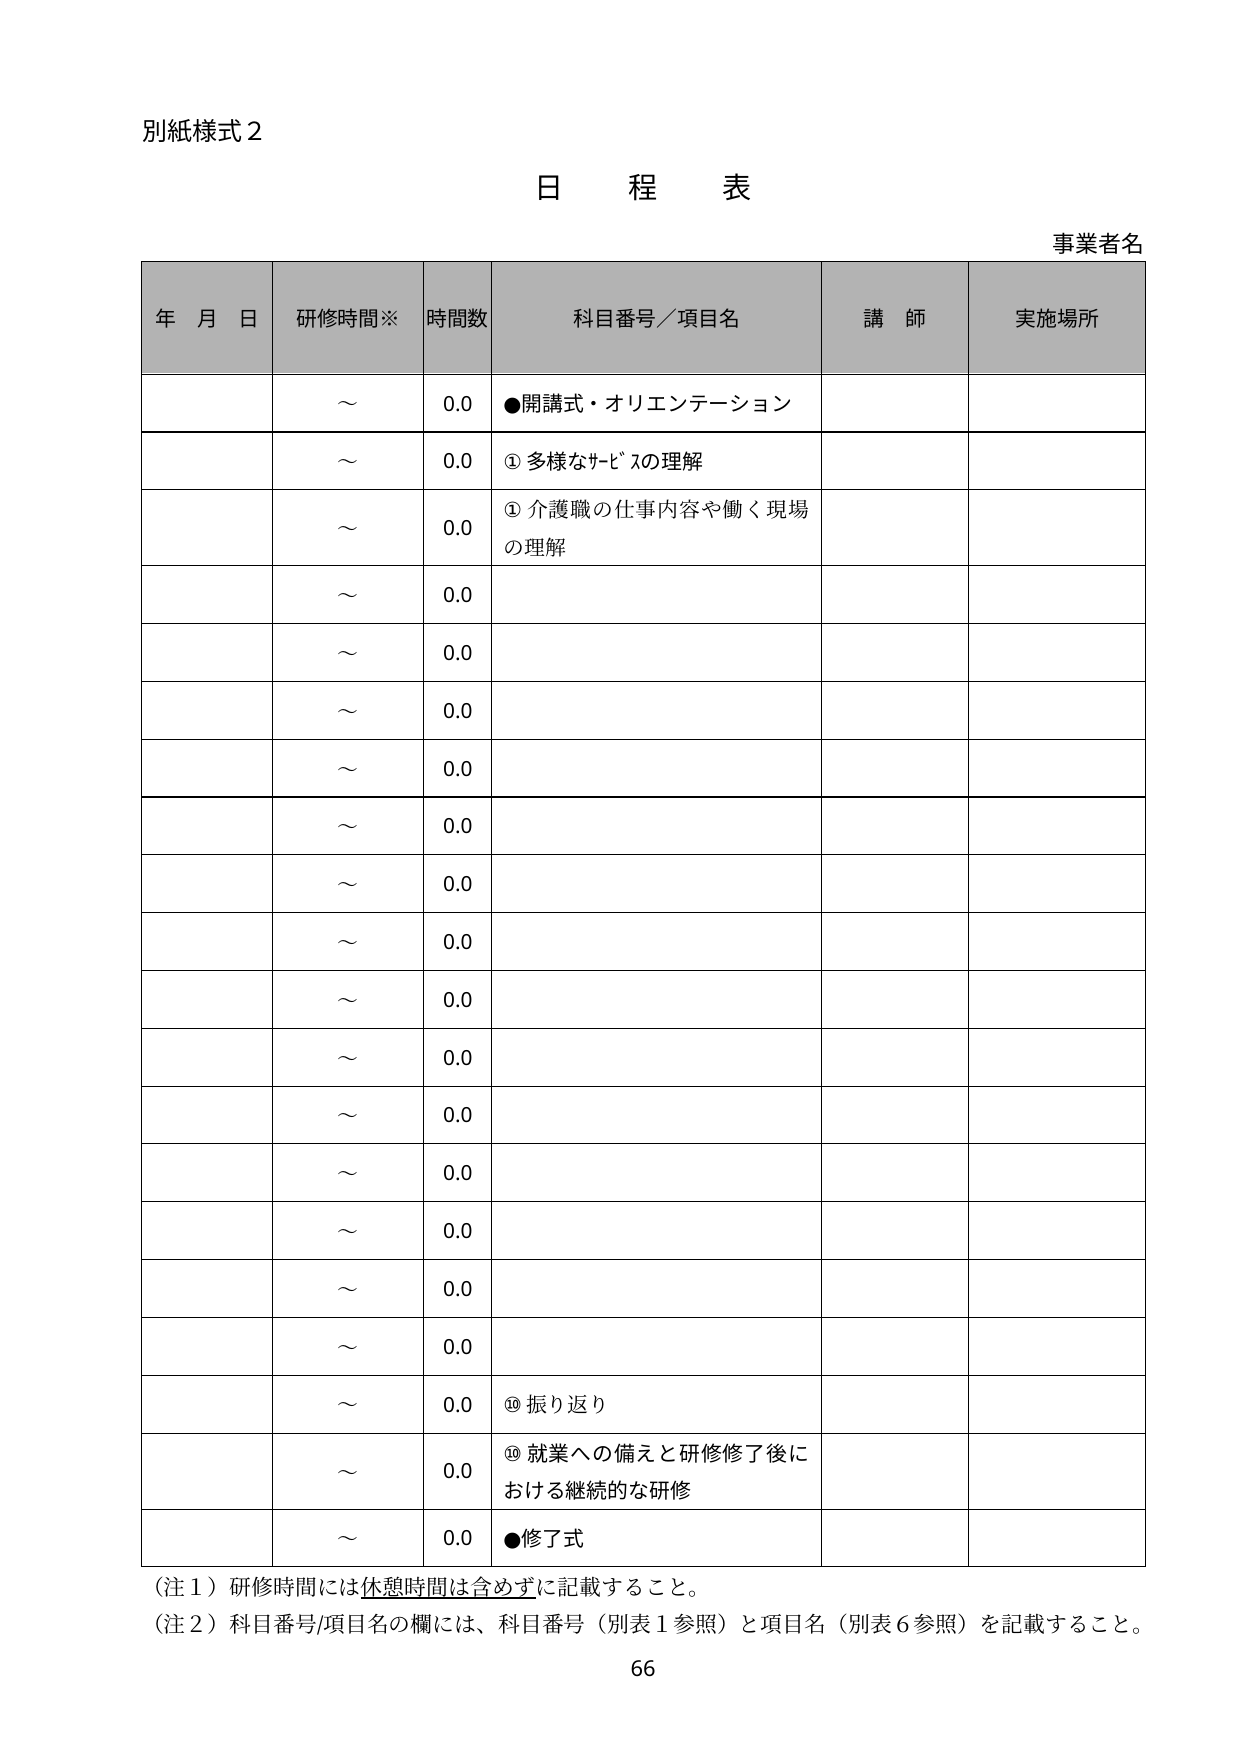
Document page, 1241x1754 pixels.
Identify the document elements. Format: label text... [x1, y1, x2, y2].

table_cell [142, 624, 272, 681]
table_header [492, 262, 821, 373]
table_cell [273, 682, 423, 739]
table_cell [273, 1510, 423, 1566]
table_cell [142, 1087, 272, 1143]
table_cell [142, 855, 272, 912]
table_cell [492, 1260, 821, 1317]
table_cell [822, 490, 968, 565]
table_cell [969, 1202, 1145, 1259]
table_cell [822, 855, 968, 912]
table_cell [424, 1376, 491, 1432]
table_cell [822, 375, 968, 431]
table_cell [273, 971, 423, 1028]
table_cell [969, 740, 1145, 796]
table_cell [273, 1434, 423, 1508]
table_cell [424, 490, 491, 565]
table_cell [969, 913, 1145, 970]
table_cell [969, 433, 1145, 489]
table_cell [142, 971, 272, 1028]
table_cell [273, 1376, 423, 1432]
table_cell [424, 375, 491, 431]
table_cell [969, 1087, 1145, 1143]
text 別紙様式２ [142, 111, 1144, 148]
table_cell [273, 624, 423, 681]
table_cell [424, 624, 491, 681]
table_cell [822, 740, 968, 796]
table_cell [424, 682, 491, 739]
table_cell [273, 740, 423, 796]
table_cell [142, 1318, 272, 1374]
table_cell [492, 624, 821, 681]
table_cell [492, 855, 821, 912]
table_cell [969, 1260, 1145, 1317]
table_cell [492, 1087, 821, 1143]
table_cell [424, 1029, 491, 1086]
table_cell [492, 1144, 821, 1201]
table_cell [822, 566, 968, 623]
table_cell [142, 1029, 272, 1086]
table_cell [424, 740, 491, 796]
text （注１）研修時間には休憩時間は含めずに記載すること。 [142, 1567, 1144, 1605]
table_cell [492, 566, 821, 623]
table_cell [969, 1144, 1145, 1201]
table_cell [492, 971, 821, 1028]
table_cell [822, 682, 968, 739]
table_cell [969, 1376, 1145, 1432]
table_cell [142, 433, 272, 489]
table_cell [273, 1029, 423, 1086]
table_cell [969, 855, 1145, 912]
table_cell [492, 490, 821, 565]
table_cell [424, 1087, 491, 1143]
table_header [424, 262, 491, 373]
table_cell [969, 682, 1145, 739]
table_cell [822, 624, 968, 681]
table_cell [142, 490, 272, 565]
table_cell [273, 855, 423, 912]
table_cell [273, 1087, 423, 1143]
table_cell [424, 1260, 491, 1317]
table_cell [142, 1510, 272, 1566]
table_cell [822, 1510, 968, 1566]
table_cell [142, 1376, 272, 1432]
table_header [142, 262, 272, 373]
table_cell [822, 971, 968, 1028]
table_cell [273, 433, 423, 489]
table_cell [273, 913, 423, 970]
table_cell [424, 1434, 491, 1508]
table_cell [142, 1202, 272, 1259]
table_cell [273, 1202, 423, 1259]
text 日 程 表 [142, 148, 1144, 223]
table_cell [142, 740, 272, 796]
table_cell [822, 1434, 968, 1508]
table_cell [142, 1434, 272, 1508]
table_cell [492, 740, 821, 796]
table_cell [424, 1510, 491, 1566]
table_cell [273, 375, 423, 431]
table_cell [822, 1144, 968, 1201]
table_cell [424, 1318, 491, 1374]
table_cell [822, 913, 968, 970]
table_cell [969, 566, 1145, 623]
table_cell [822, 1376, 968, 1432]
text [142, 1605, 1144, 1642]
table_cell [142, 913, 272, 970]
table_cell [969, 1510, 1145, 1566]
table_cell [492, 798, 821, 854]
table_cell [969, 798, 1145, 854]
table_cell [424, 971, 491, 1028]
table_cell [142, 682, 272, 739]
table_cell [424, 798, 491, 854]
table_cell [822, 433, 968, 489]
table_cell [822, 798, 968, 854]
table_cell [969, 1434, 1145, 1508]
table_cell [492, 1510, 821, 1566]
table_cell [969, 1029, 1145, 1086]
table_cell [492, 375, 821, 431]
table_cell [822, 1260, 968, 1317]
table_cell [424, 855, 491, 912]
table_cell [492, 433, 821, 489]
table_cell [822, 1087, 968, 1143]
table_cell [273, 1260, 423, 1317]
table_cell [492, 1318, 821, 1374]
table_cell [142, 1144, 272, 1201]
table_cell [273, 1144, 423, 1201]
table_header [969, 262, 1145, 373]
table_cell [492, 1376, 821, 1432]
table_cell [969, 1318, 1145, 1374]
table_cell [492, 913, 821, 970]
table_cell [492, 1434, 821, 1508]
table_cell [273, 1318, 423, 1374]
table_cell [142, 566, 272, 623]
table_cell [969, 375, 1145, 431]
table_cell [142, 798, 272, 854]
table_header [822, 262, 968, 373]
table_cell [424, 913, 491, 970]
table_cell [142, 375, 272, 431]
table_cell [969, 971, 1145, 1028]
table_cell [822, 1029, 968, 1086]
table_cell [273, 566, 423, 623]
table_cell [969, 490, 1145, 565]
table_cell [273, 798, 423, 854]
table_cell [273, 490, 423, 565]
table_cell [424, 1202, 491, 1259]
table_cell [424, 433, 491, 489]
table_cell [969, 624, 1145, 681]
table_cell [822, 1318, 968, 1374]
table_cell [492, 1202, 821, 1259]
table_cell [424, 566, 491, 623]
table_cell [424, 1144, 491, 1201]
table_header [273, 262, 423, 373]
text 事業者名 [142, 223, 1144, 261]
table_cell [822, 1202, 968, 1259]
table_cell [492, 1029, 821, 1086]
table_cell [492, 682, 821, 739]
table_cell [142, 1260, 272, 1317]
